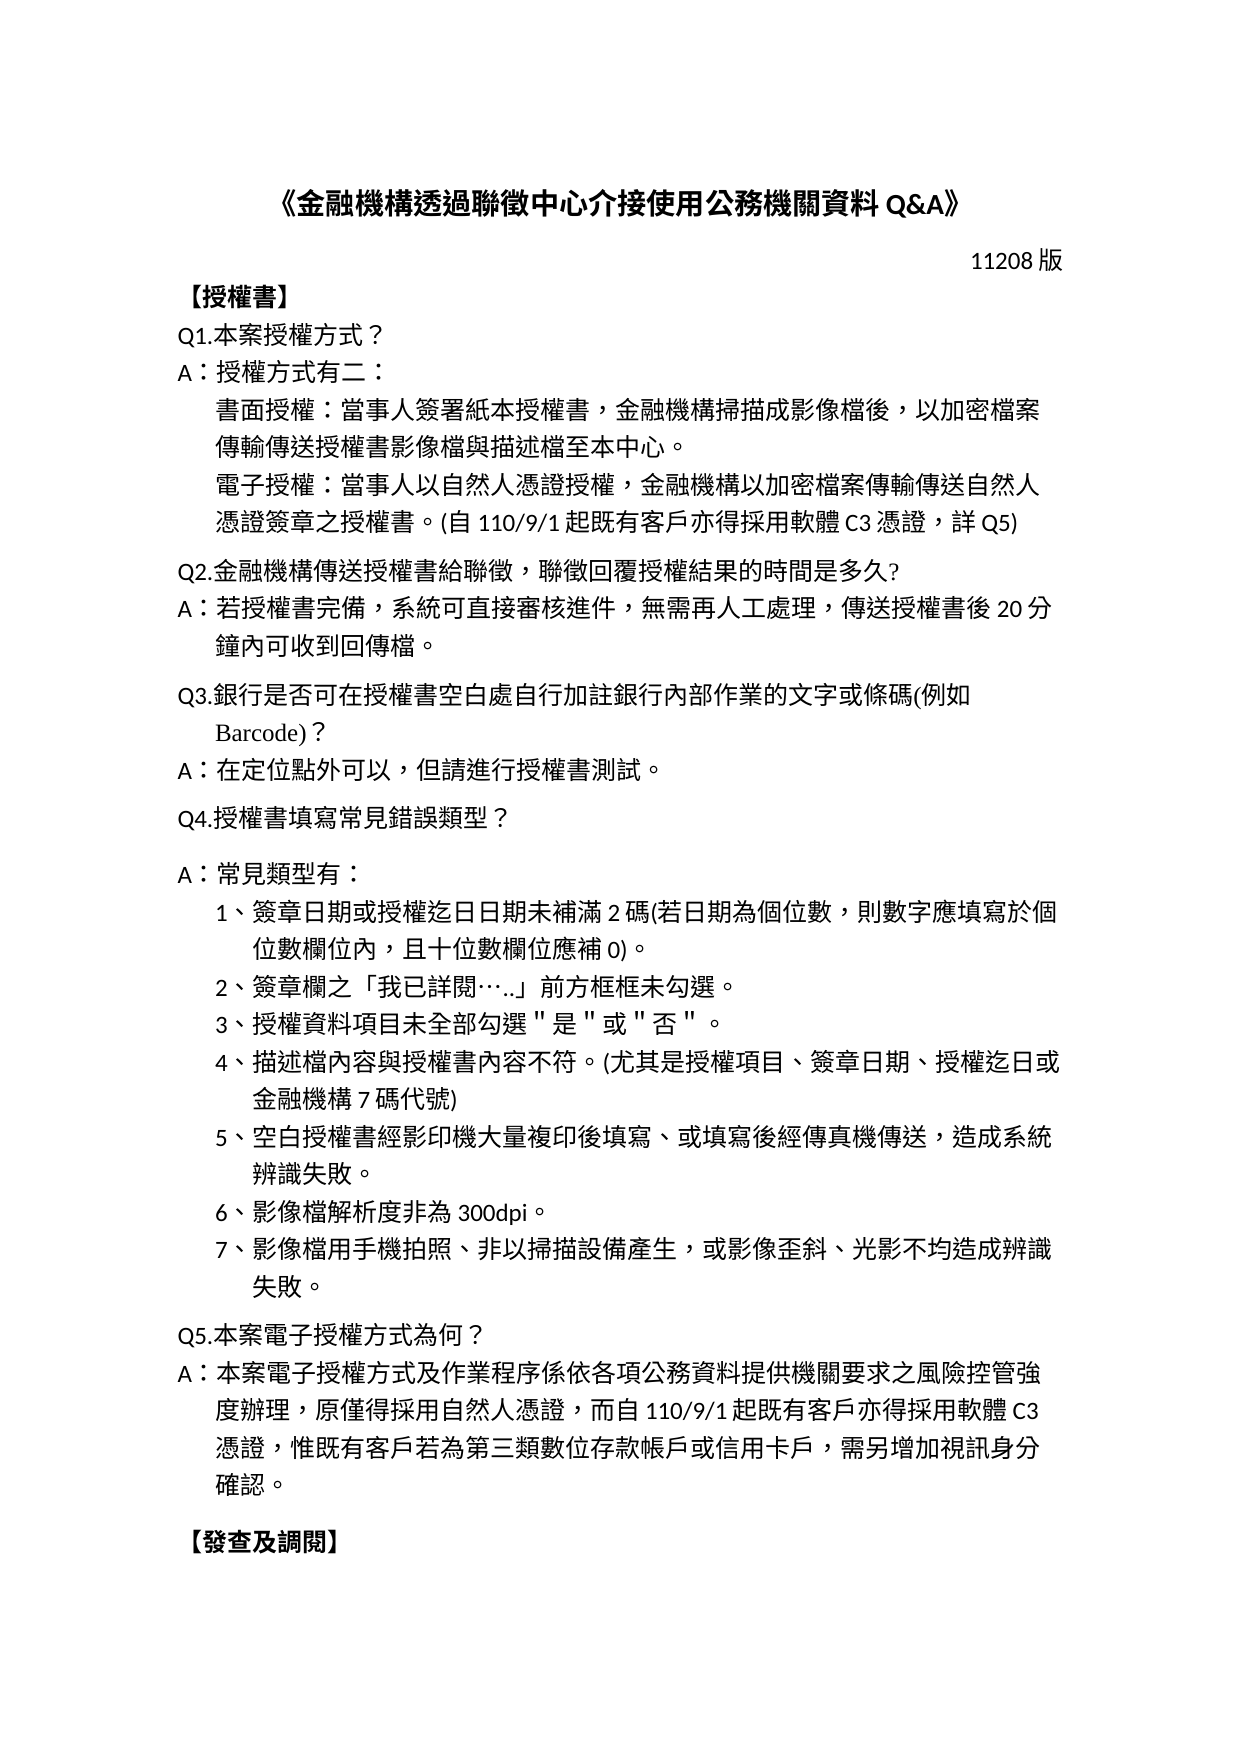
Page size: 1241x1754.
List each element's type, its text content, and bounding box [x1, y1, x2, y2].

text 5、空白授權書經影印機大量複印後填寫、或填寫後經傳真機傳送，造成系統辨識失敗。 [215, 1116, 1063, 1191]
text 3、授權資料項目未全部勾選＂是＂或＂否＂。 [215, 1004, 1063, 1041]
text 電子授權：當事人以自然人憑證授權，金融機構以加密檔案傳輸傳送自然人憑證簽章之授權書。(自110/9/1起既有客戶亦得採用軟體C3憑證，詳Q5) [215, 464, 1063, 539]
text A：常見類型有： [177, 854, 1063, 891]
text 2、簽章欄之「我已詳閱…..」前方框框未勾選。 [215, 966, 1063, 1004]
text 11208版 [177, 239, 1063, 277]
text Q5.本案電子授權方式為何？ [177, 1315, 1063, 1353]
text 1、簽章日期或授權迄日日期未補滿2碼(若日期為個位數，則數字應填寫於個位數欄位內，且十位數欄位應補0)。 [215, 891, 1063, 966]
text Q3.銀行是否可在授權書空白處自行加註銀行內部作業的文字或條碼(例如Barcode)？ [177, 674, 1063, 749]
text A：若授權書完備，系統可直接審核進件，無需再人工處理，傳送授權書後20分鐘內可收到回傳檔。 [177, 588, 1063, 663]
text 6、影像檔解析度非為300dpi。 [215, 1191, 1063, 1229]
text 【授權書】 [177, 277, 1063, 314]
text 【發查及調閱】 [177, 1521, 1063, 1559]
text A：本案電子授權方式及作業程序係依各項公務資料提供機關要求之風險控管強度辦理，原僅得採用自然人憑證，而自110/9/1起既有客戶亦得採用軟體C3憑證，惟既有客戶若為第三類數位存款帳戶或信用卡戶，需另增加視訊身分確認。 [177, 1353, 1063, 1503]
text Q2.金融機構傳送授權書給聯徵，聯徵回覆授權結果的時間是多久? [177, 551, 1063, 588]
text A：授權方式有二： [177, 352, 1063, 389]
text Q4.授權書填寫常見錯誤類型？ [177, 798, 1063, 836]
text 4、描述檔內容與授權書內容不符。(尤其是授權項目、簽章日期、授權迄日或金融機構7碼代號) [215, 1041, 1063, 1116]
text 7、影像檔用手機拍照、非以掃描設備產生，或影像歪斜、光影不均造成辨識失敗。 [215, 1229, 1063, 1304]
text A：在定位點外可以，但請進行授權書測試。 [177, 749, 1063, 787]
text 書面授權：當事人簽署紙本授權書，金融機構掃描成影像檔後，以加密檔案傳輸傳送授權書影像檔與描述檔至本中心。 [215, 389, 1063, 464]
text Q1.本案授權方式？ [177, 314, 1063, 352]
text 《金融機構透過聯徵中心介接使用公務機關資料Q&A》 [177, 164, 1063, 239]
